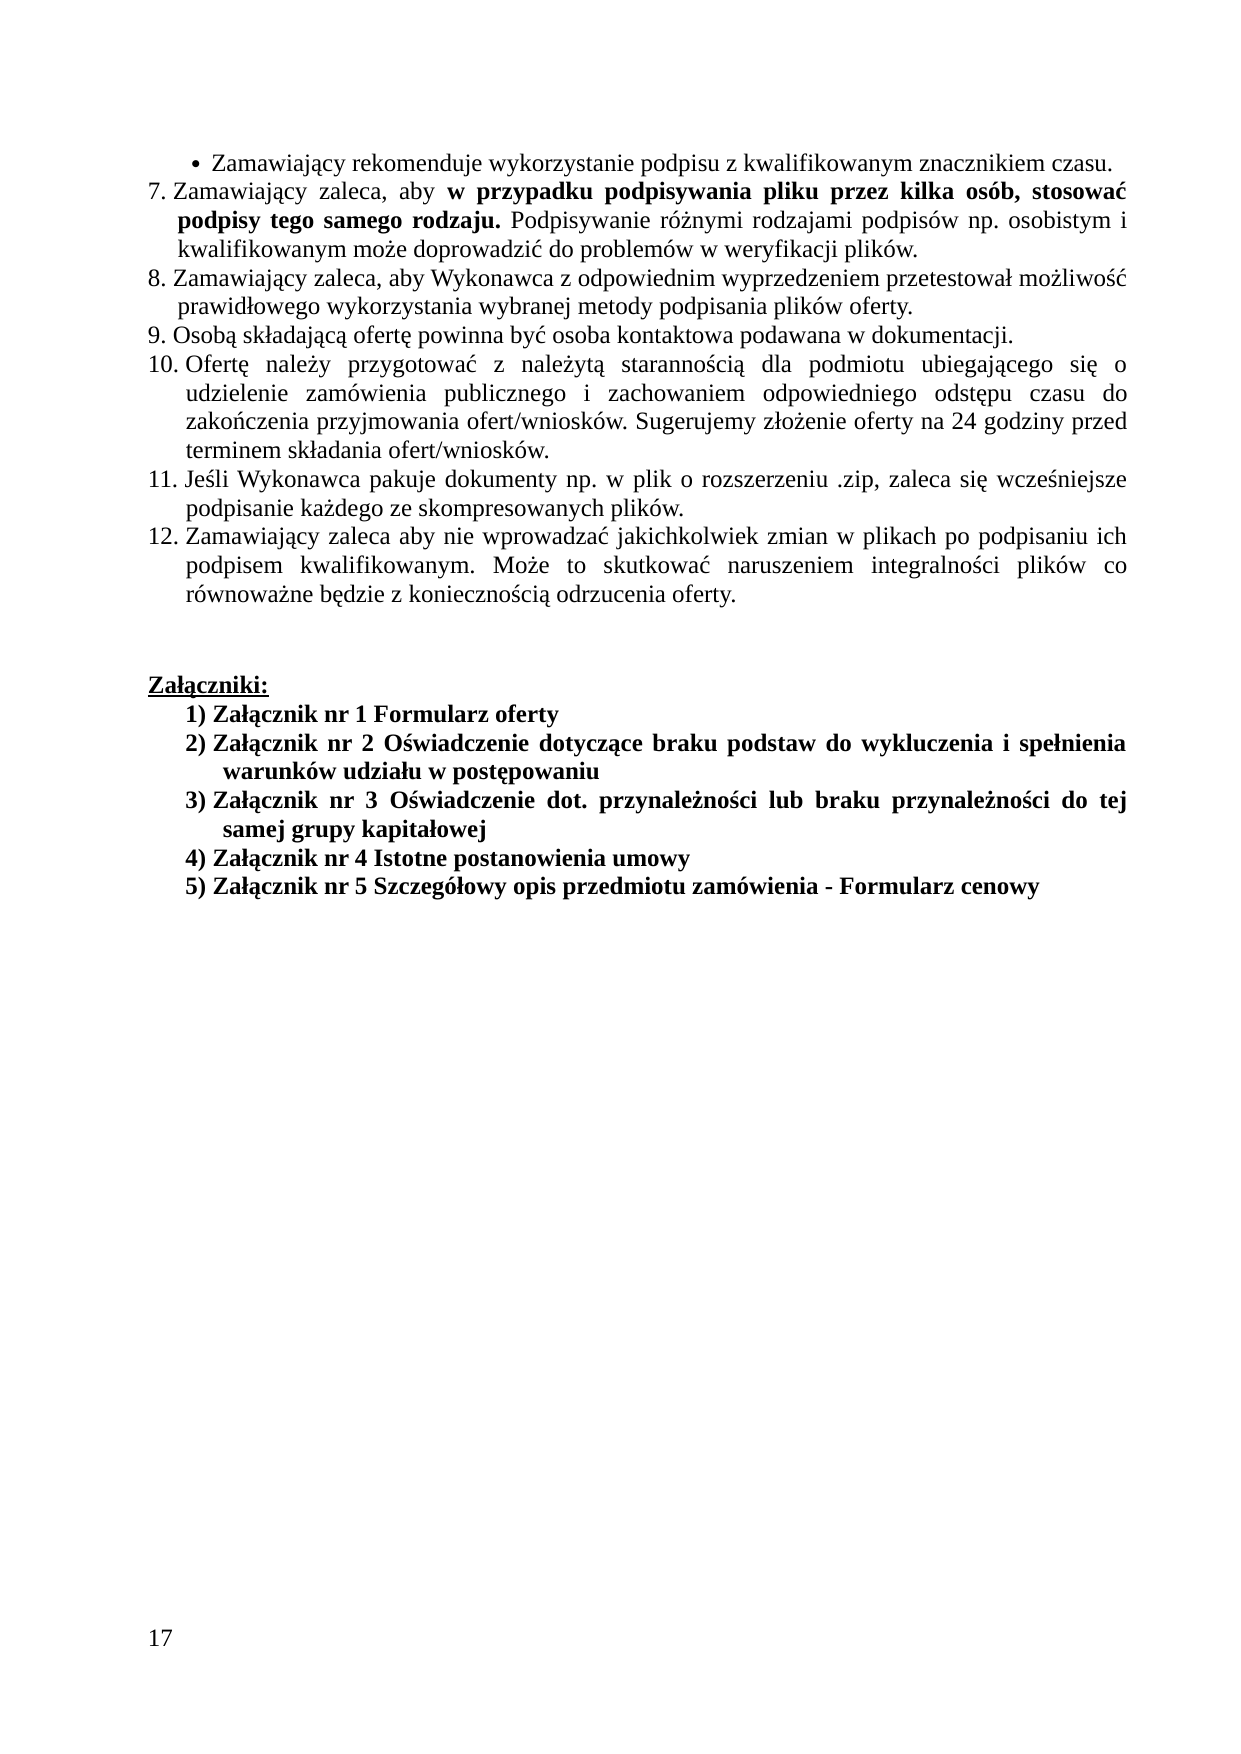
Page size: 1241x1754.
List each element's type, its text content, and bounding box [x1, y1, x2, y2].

list Załącznik nr 1 Formularz oferty [185, 699, 1128, 728]
list Załącznik nr 3 Oświadczenie dot. przynależności lub braku przynależności do tej samej grupy kapitałowej [185, 785, 1128, 843]
list Załącznik nr 2 Oświadczenie dotyczące braku podstaw do wykluczenia i spełnienia warunków udziału w postępowaniu [185, 728, 1128, 785]
list Załącznik nr 5 Szczegółowy opis przedmiotu zamówienia - Formularz cenowy [185, 871, 1128, 900]
list Zamawiający rekomenduje wykorzystanie podpisu z kwalifikowanym znacznikiem czasu. [192, 148, 1128, 176]
list Jeśli Wykonawca pakuje dokumenty np. w plik o rozszerzeniu .zip, zaleca się wcześniejsze podpisanie każdego ze skompresowanych plików. [148, 464, 1128, 521]
text Załączniki: [148, 670, 1128, 699]
list Zamawiający zaleca, aby Wykonawca z odpowiednim wyprzedzeniem przetestował możliwość prawidłowego wykorzystania wybranej metody podpisania plików oferty. [148, 263, 1128, 320]
list Osobą składającą ofertę powinna być osoba kontaktowa podawana w dokumentacji. [148, 320, 1128, 349]
list Zamawiający zaleca aby nie wprowadzać jakichkolwiek zmian w plikach po podpisaniu ich podpisem kwalifikowanym. Może to skutkować naruszeniem integralności plików co równoważne będzie z koniecznością odrzucenia oferty. [148, 521, 1128, 608]
list Zamawiający zaleca, aby w przypadku podpisywania pliku przez kilka osób, stosować podpisy tego samego rodzaju. Podpisywanie różnymi rodzajami podpisów np. osobistym i kwalifikowanym może doprowadzić do problemów w weryfikacji plików. [148, 176, 1128, 263]
list Załącznik nr 4 Istotne postanowienia umowy [185, 843, 1128, 871]
list Ofertę należy przygotować z należytą starannością dla podmiotu ubiegającego się o udzielenie zamówienia publicznego i zachowaniem odpowiedniego odstępu czasu do zakończenia przyjmowania ofert/wniosków. Sugerujemy złożenie oferty na 24 godziny przed terminem składania ofert/wniosków. [148, 349, 1128, 464]
